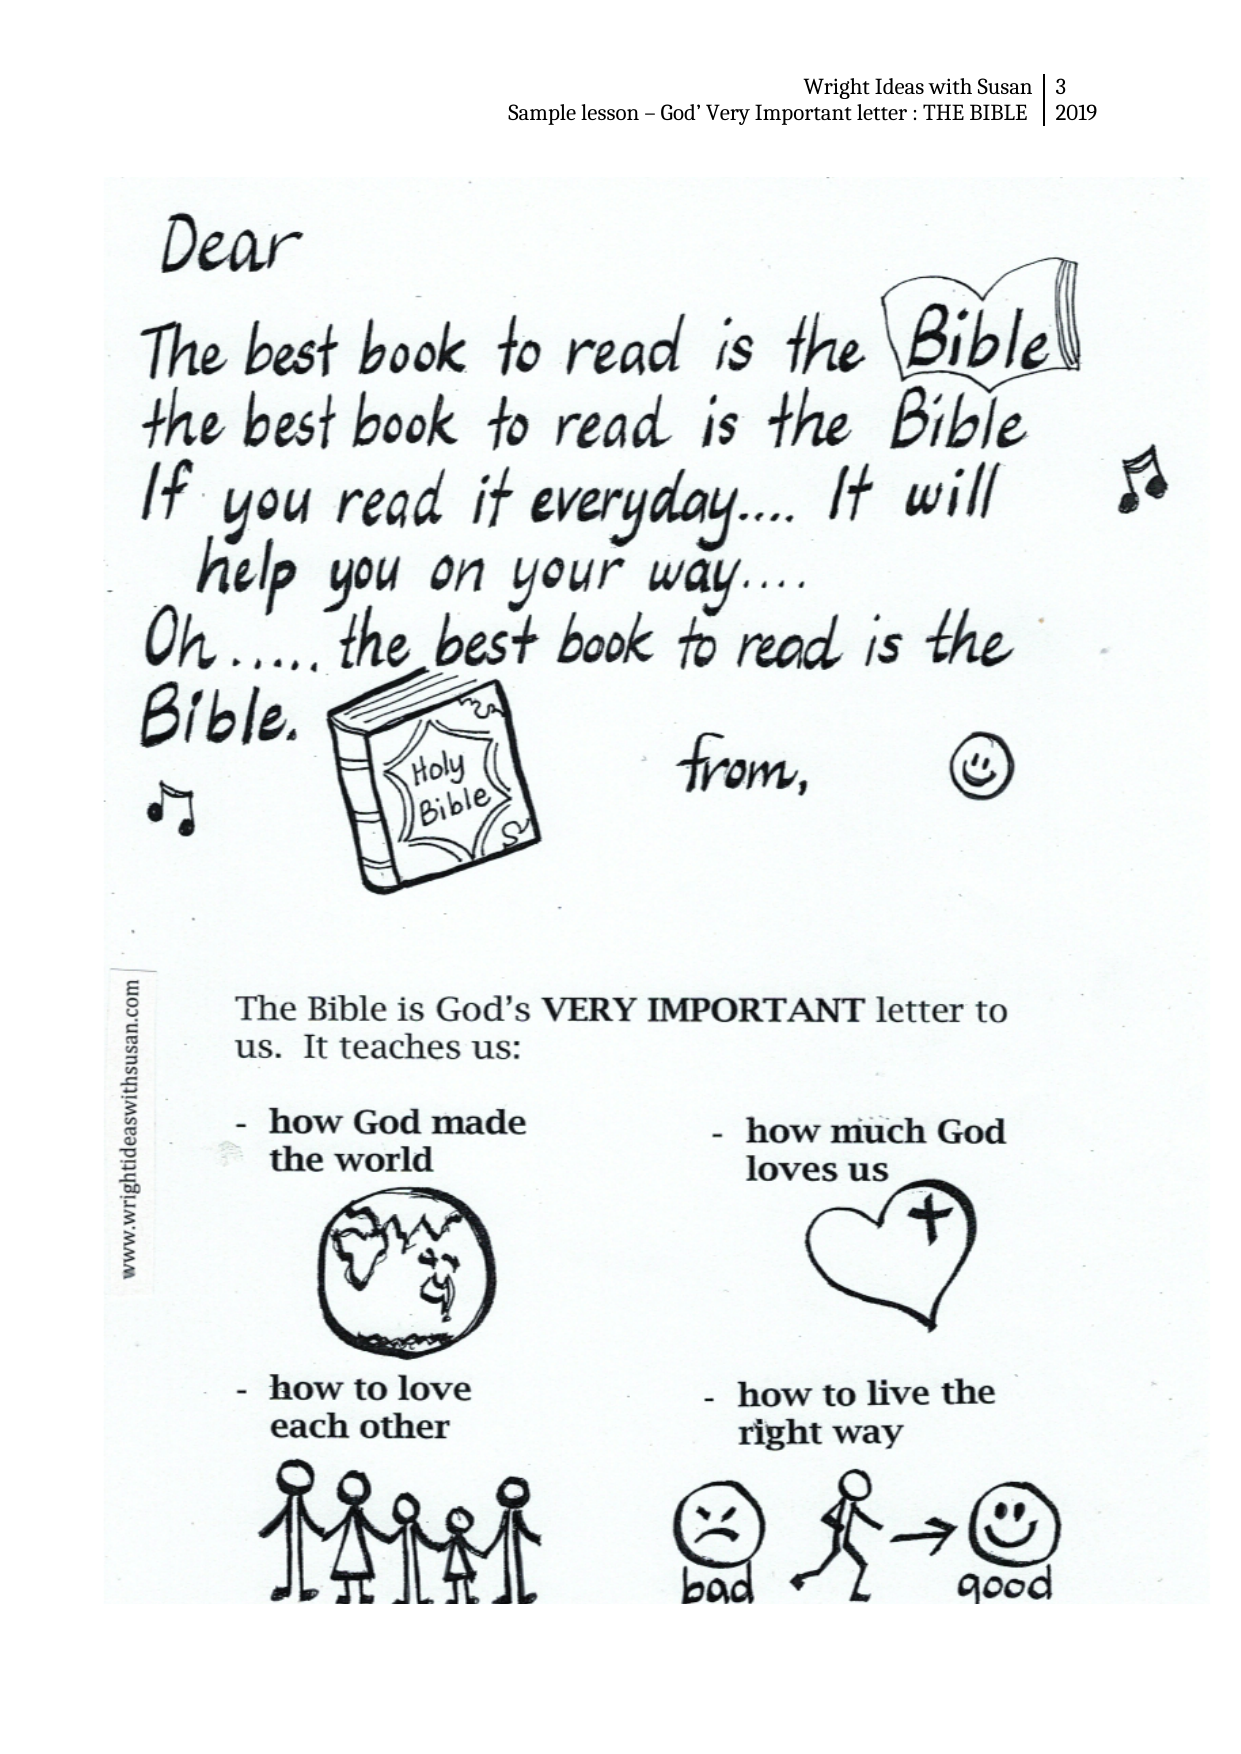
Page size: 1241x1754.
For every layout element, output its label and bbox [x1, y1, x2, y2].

picture [103, 177, 1211, 1604]
